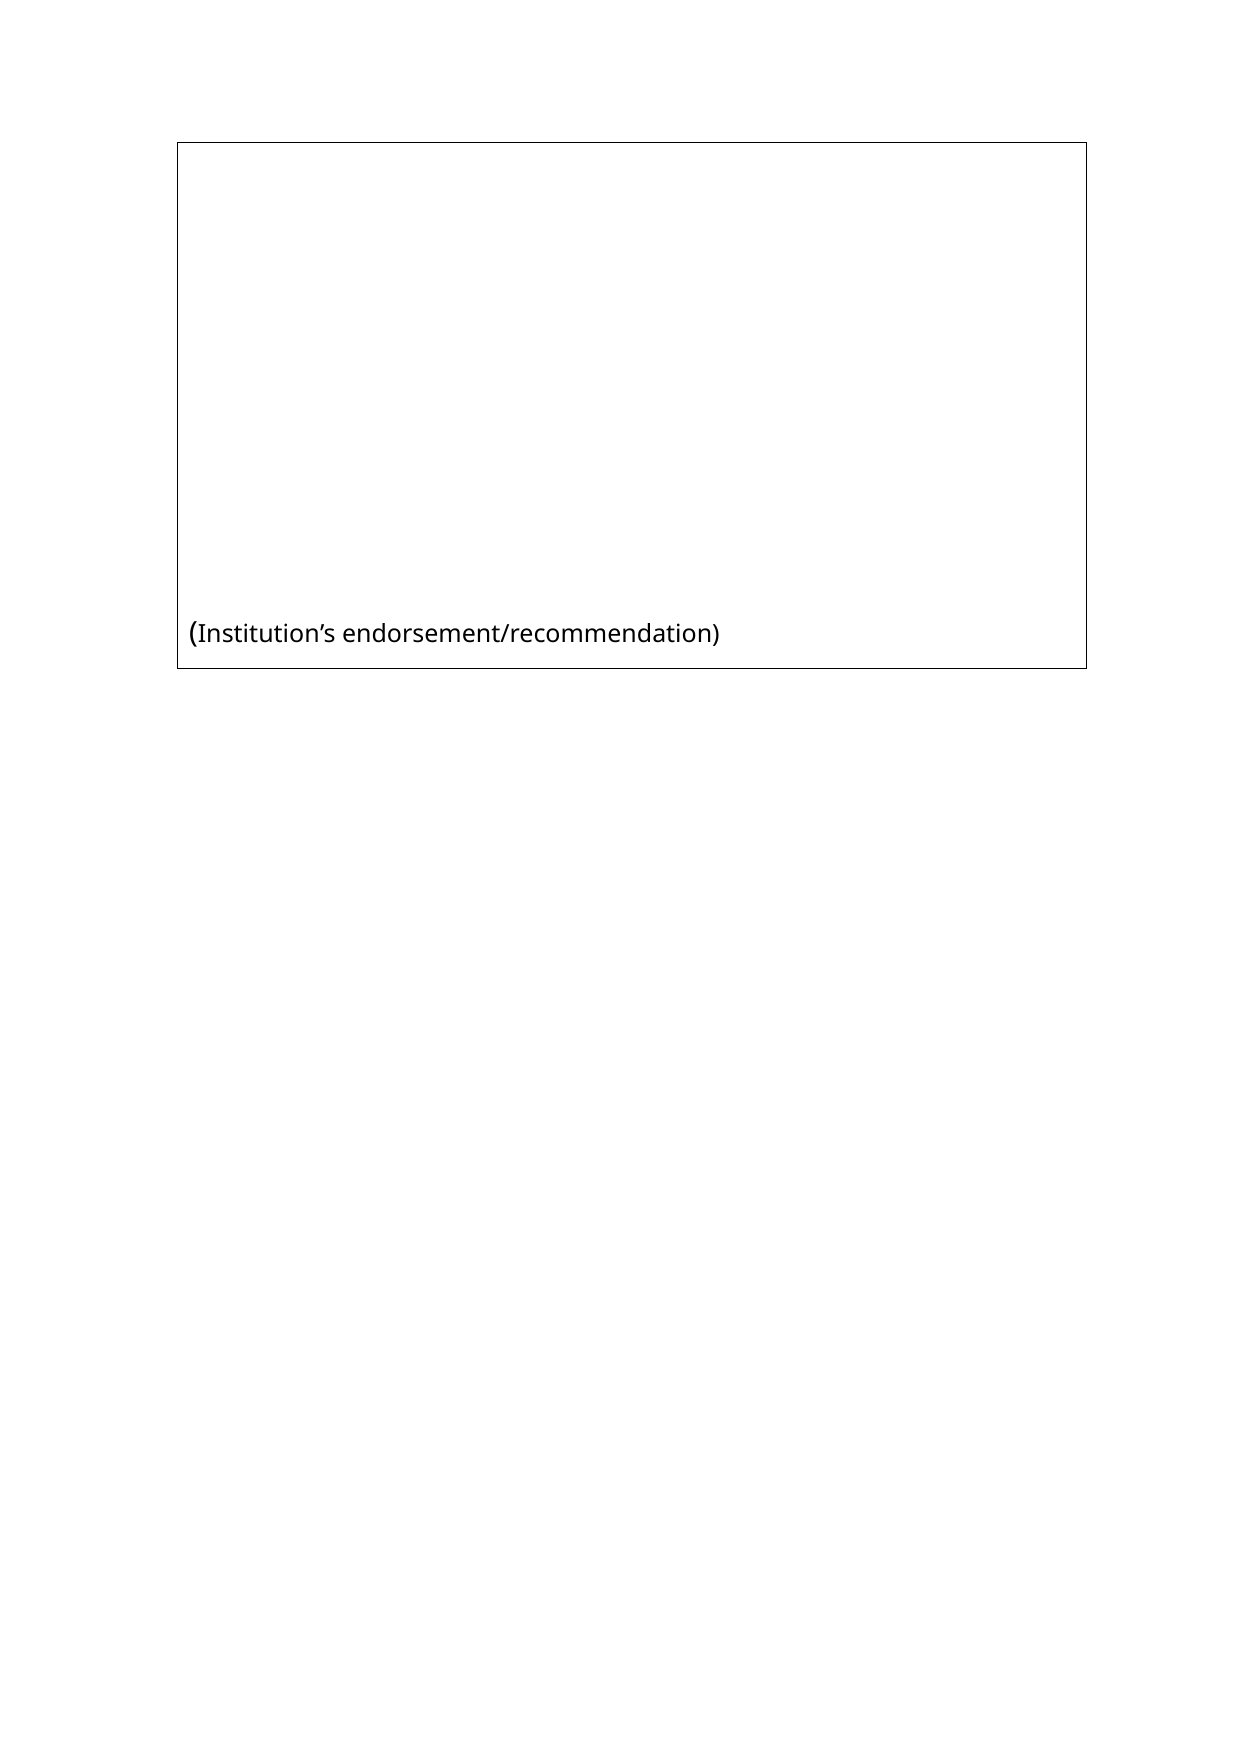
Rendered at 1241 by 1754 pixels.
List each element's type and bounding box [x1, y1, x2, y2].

table_cell [178, 143, 1086, 668]
